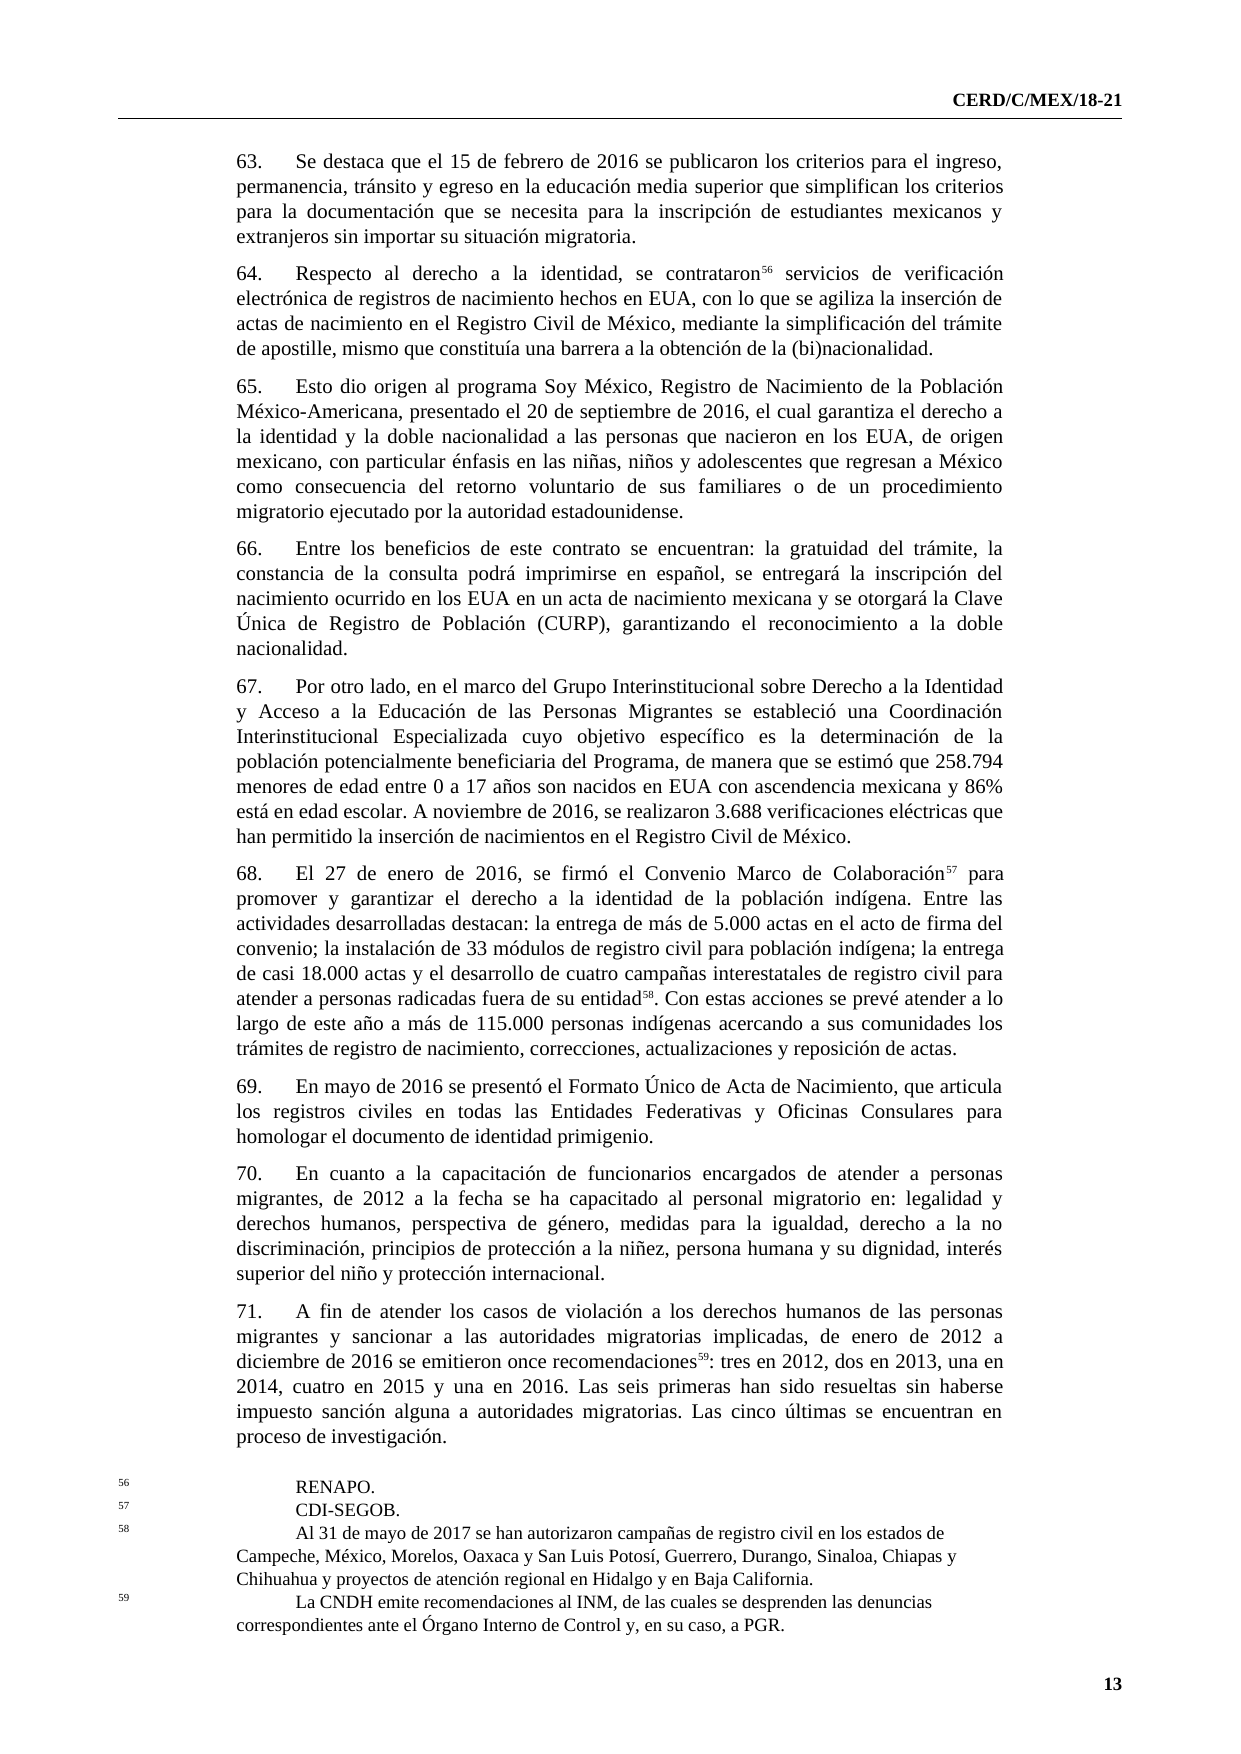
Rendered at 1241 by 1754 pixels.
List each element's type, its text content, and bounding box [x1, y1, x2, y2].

text 70. En cuanto a la capacitación de funcionarios encargados de atender a personas migrantes, de 2012 a la fecha se ha capacitado al personal migratorio en: legalidad y derechos humanos, perspectiva de género, medidas para la igualdad, derecho a la no discriminación, principios de protección a la niñez, persona humana y su dignidad, interés superior del niño y protección internacional. [236, 1160, 1004, 1285]
text 63. Se destaca que el 15 de febrero de 2016 se publicaron los criterios para el ingreso, permanencia, tránsito y egreso en la educación media superior que simplifican los criterios para la documentación que se necesita para la inscripción de estudiantes mexicanos y extranjeros sin importar su situación migratoria. [236, 148, 1004, 248]
text 65. Esto dio origen al programa Soy México, Registro de Nacimiento de la Población México-Americana, presentado el 20 de septiembre de 2016, el cual garantiza el derecho a la identidad y la doble nacionalidad a las personas que nacieron en los EUA, de origen mexicano, con particular énfasis en las niñas, niños y adolescentes que regresan a México como consecuencia del retorno voluntario de sus familiares o de un procedimiento migratorio ejecutado por la autoridad estadounidense. [236, 373, 1004, 523]
text 66. Entre los beneficios de este contrato se encuentran: la gratuidad del trámite, la constancia de la consulta podrá imprimirse en español, se entregará la inscripción del nacimiento ocurrido en los EUA en un acta de nacimiento mexicana y se otorgará la Clave Única de Registro de Población (CURP), garantizando el reconocimiento a la doble nacionalidad. [236, 535, 1004, 660]
text 71. A fin de atender los casos de violación a los derechos humanos de las personas migrantes y sancionar a las autoridades migratorias implicadas, de enero de 2012 a diciembre de 2016 se emitieron once recomendaciones: tres en 2012, dos en 2013, una en 2014, cuatro en 2015 y una en 2016. Las seis primeras han sido resueltas sin haberse impuesto sanción alguna a autoridades migratorias. Las cinco últimas se encuentran en proceso de investigación. [236, 1298, 1004, 1448]
text 64. Respecto al derecho a la identidad, se contrataron servicios de verificación electrónica de registros de nacimiento hechos en EUA, con lo que se agiliza la inserción de actas de nacimiento en el Registro Civil de México, mediante la simplificación del trámite de apostille, mismo que constituía una barrera a la obtención de la (bi)nacionalidad. [236, 260, 1004, 360]
text 69. En mayo de 2016 se presentó el Formato Único de Acta de Nacimiento, que articula los registros civiles en todas las Entidades Federativas y Oficinas Consulares para homologar el documento de identidad primigenio. [236, 1073, 1004, 1148]
text 67. Por otro lado, en el marco del Grupo Interinstitucional sobre Derecho a la Identidad y Acceso a la Educación de las Personas Migrantes se estableció una Coordinación Interinstitucional Especializada cuyo objetivo específico es la determinación de la población potencialmente beneficiaria del Programa, de manera que se estimó que 258.794 menores de edad entre 0 a 17 años son nacidos en EUA con ascendencia mexicana y 86% está en edad escolar. A noviembre de 2016, se realizaron 3.688 verificaciones eléctricas que han permitido la inserción de nacimientos en el Registro Civil de México. [236, 673, 1004, 848]
text 68. El 27 de enero de 2016, se firmó el Convenio Marco de Colaboración para promover y garantizar el derecho a la identidad de la población indígena. Entre las actividades desarrolladas destacan: la entrega de más de 5.000 actas en el acto de firma del convenio; la instalación de 33 módulos de registro civil para población indígena; la entrega de casi 18.000 actas y el desarrollo de cuatro campañas interestatales de registro civil para atender a personas radicadas fuera de su entidad. Con estas acciones se prevé atender a lo largo de este año a más de 115.000 personas indígenas acercando a sus comunidades los trámites de registro de nacimiento, correcciones, actualizaciones y reposición de actas. [236, 860, 1004, 1060]
